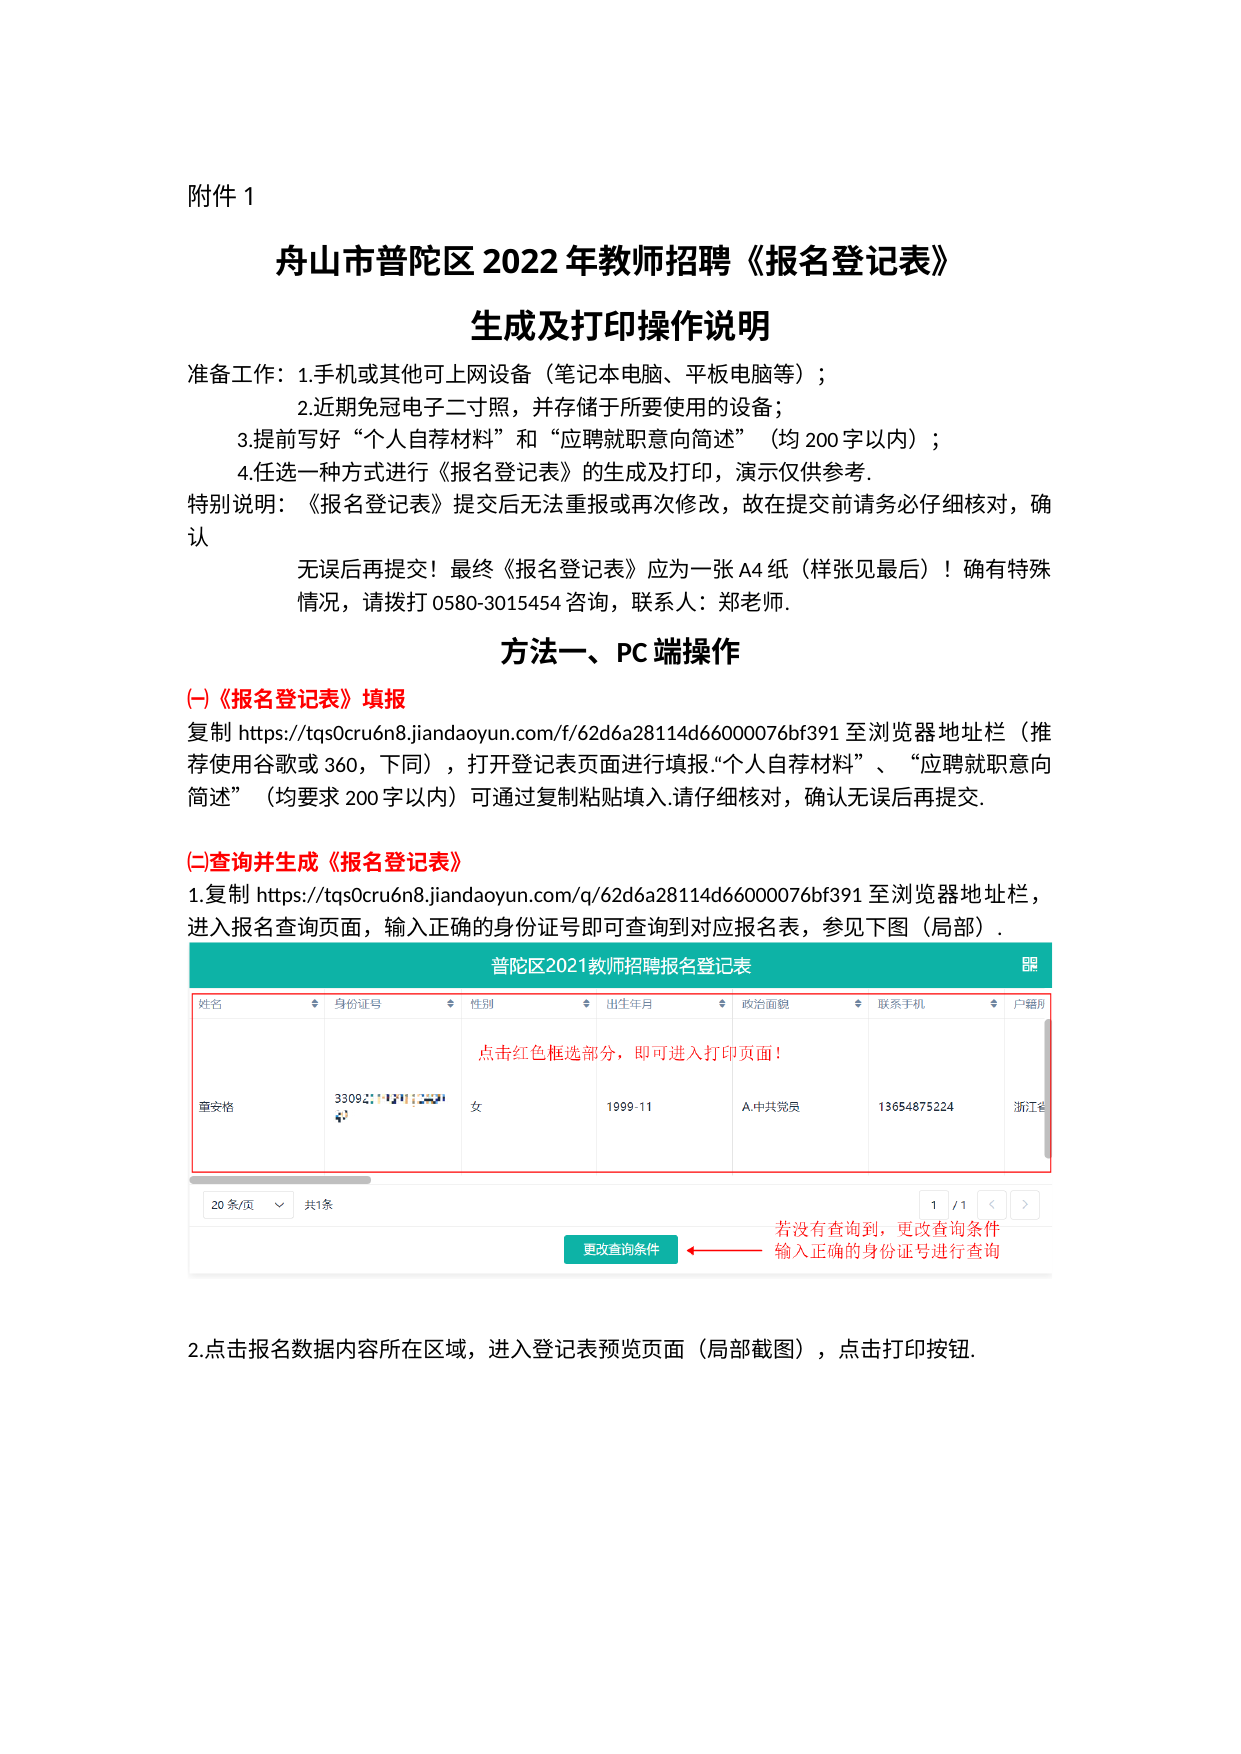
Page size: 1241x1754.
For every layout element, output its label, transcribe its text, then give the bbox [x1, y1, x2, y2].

list 无误后再提交！最终《报名登记表》应为一张A4纸（样张见最后）！确有特殊情况，请拨打0580-3015454咨询，联系人：郑老师. [297, 552, 1053, 617]
text 1.复制https://tqs0cru6n8.jiandaoyun.com/q/62d6a28114d66000076bf391至浏览器地址栏，进入报名查询页面，输入正确的身份证号即可查询到对应报名表，参见下图（局部）. [187, 877, 1053, 942]
text 特别说明：《报名登记表》提交后无法重报或再次修改，故在提交前请务必仔细核对，确认 [187, 487, 1053, 552]
text 附件1 [187, 162, 1053, 227]
text 准备工作：1.手机或其他可上网设备（笔记本电脑、平板电脑等）； [187, 357, 1053, 389]
text 2.点击报名数据内容所在区域，进入登记表预览页面（局部截图），点击打印按钮. [187, 1332, 1053, 1364]
text 3.提前写好“个人自荐材料”和“应聘就职意向简述”（均200字以内）； [187, 422, 1053, 454]
text ㈠《报名登记表》填报 [187, 682, 1053, 714]
text 2.近期免冠电子二寸照，并存储于所要使用的设备； [187, 389, 1053, 422]
text ㈡查询并生成《报名登记表》 [187, 844, 1053, 877]
text 方法一、PC端操作 [187, 617, 1053, 682]
text 舟山市普陀区2022年教师招聘《报名登记表》 [187, 227, 1053, 292]
list 复制https://tqs0cru6n8.jiandaoyun.com/f/62d6a28114d66000076bf391至浏览器地址栏（推荐使用谷歌或360，下同），打开登记表页面进行填报.“个人自荐材料”、“应聘就职意向简述”（均要求200字以内）可通过复制粘贴填入.请仔细核对，确认无误后再提交. [187, 714, 1053, 812]
picture [187, 942, 1053, 1279]
text 4.任选一种方式进行《报名登记表》的生成及打印，演示仅供参考. [187, 454, 1053, 487]
text 生成及打印操作说明 [187, 292, 1053, 357]
